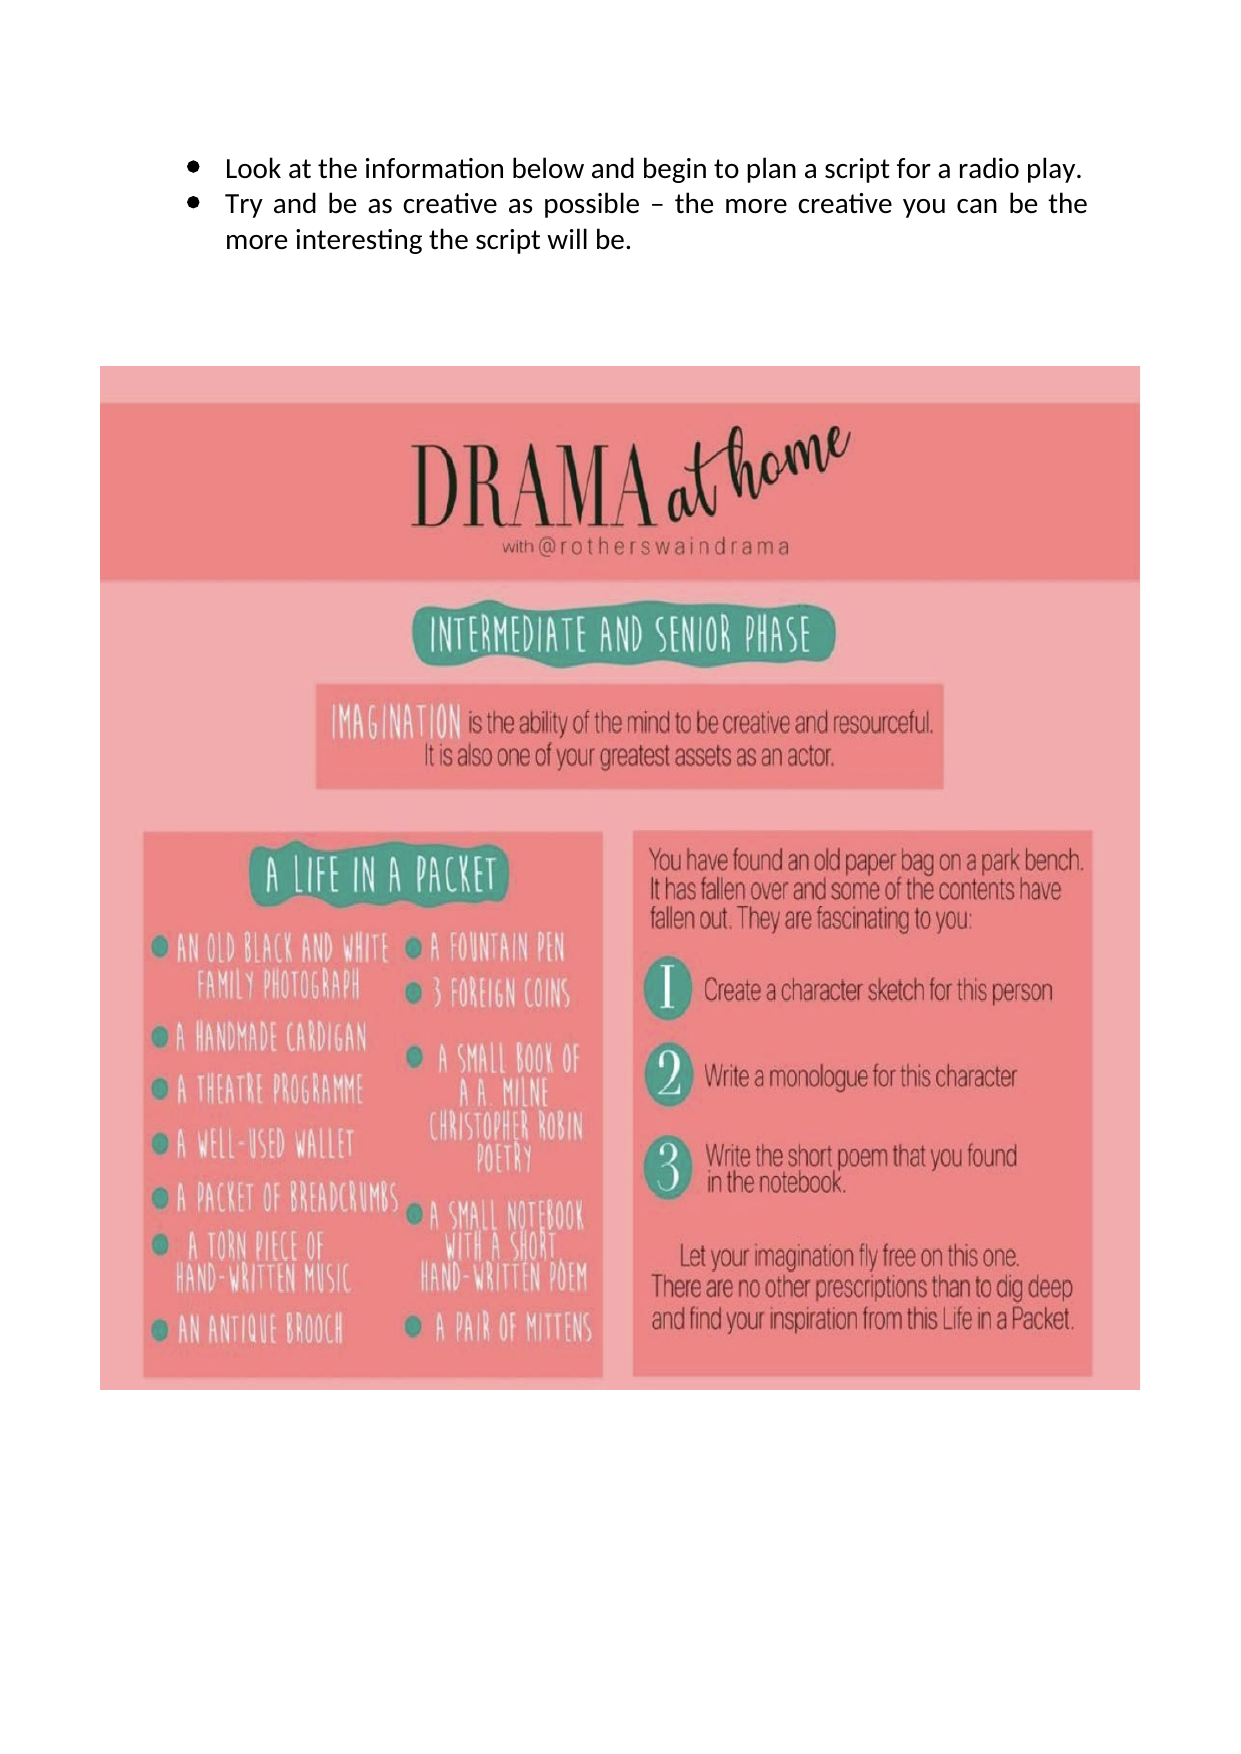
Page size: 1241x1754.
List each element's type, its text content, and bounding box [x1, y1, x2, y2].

list Try and be as creative as possible – the more creative you can be the more interesting the script will be. [187, 186, 1090, 257]
picture [100, 366, 1141, 1390]
list Look at the information below and begin to plan a script for a radio play. [187, 150, 1090, 186]
